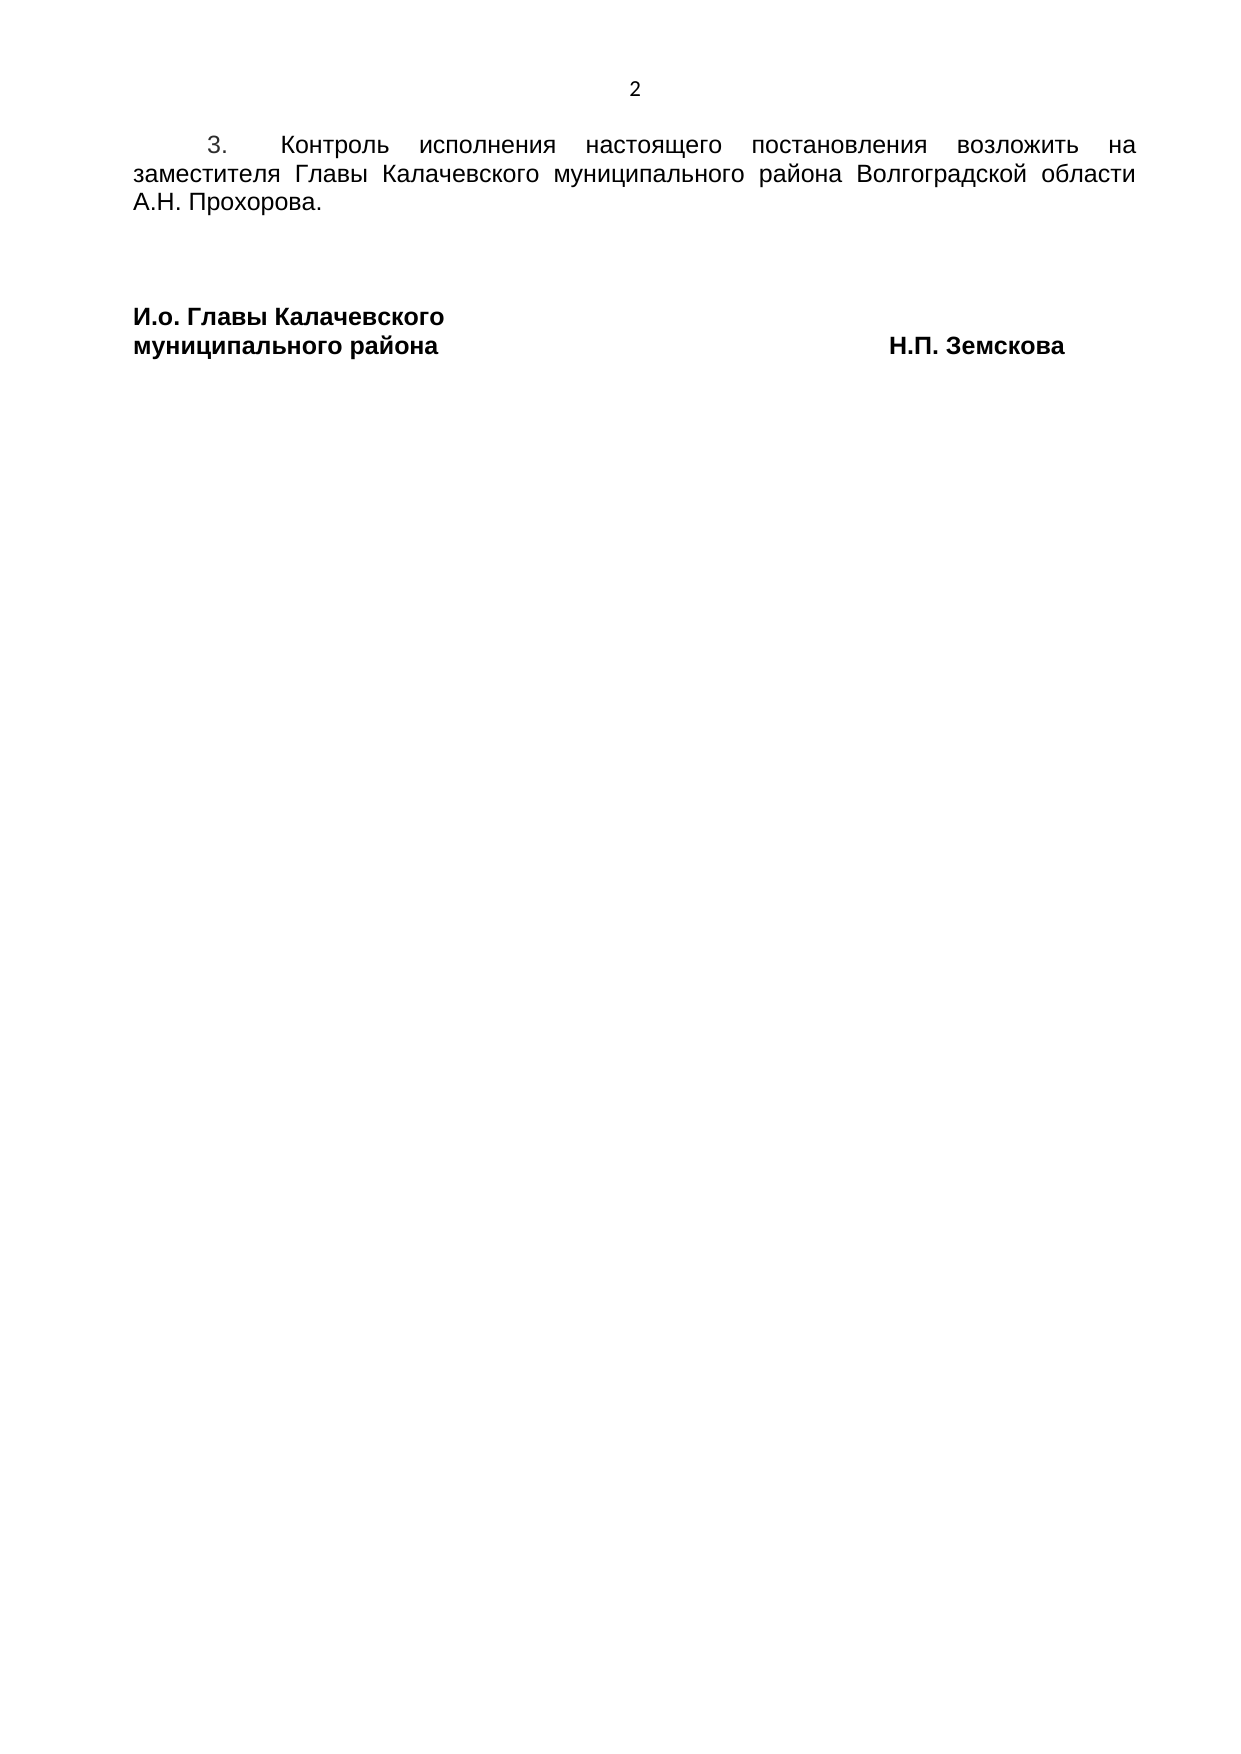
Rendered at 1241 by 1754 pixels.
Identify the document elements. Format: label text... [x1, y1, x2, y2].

list муниципального района Н.П. Земскова [133, 331, 1137, 360]
list Контроль исполнения настоящего постановления возложить на заместителя Главы Калачевского муниципального района Волгоградской области А.Н. Прохорова. [133, 130, 1137, 216]
list И.о. Главы Калачевского [133, 302, 1137, 331]
